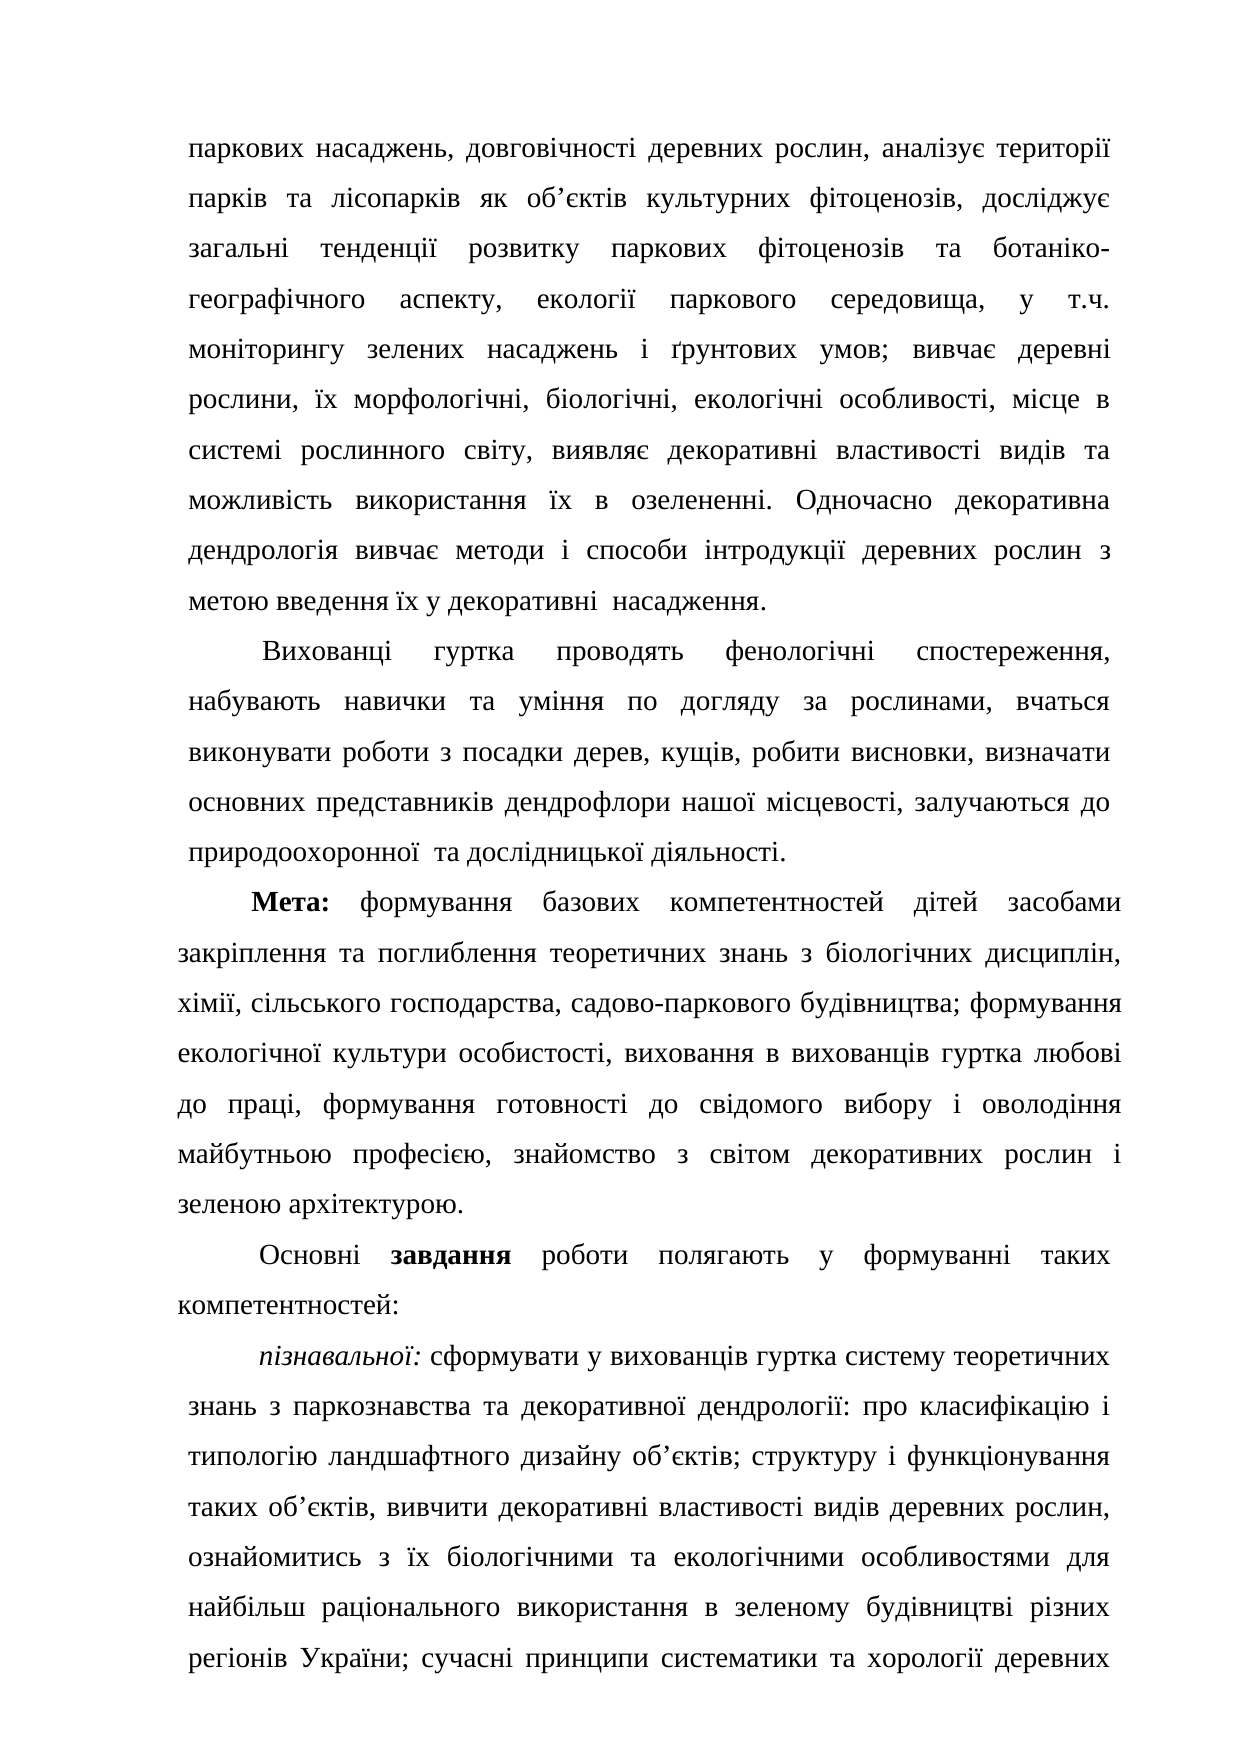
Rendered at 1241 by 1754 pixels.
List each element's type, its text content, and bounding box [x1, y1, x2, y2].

text Вихованці гуртка проводять фенологічні спостереження, набувають навички та уміння по догляду за рослинами, вчаться виконувати роботи з посадки дерев, кущів, робити висновки, визначати основних представників дендрофлори нашої місцевості, залучаються до природоохоронної та дослідницької діяльності. [188, 633, 1111, 868]
text Основні завдання роботи полягають у формуванні таких компетентностей: [177, 1237, 1111, 1321]
text Мета: формування базових компетентностей дітей засобами закріплення та поглиблення теоретичних знань з біологічних дисциплін, хімії, сільського господарства, садово-паркового будівництва; формування екологічної культури особистості, виховання в вихованців гуртка любові до праці, формування готовності до свідомого вибору і оволодіння майбутньою професією, знайомство з світом декоративних рослин і зеленою архітектурою. [177, 884, 1122, 1220]
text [188, 130, 1111, 616]
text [188, 1338, 1111, 1673]
